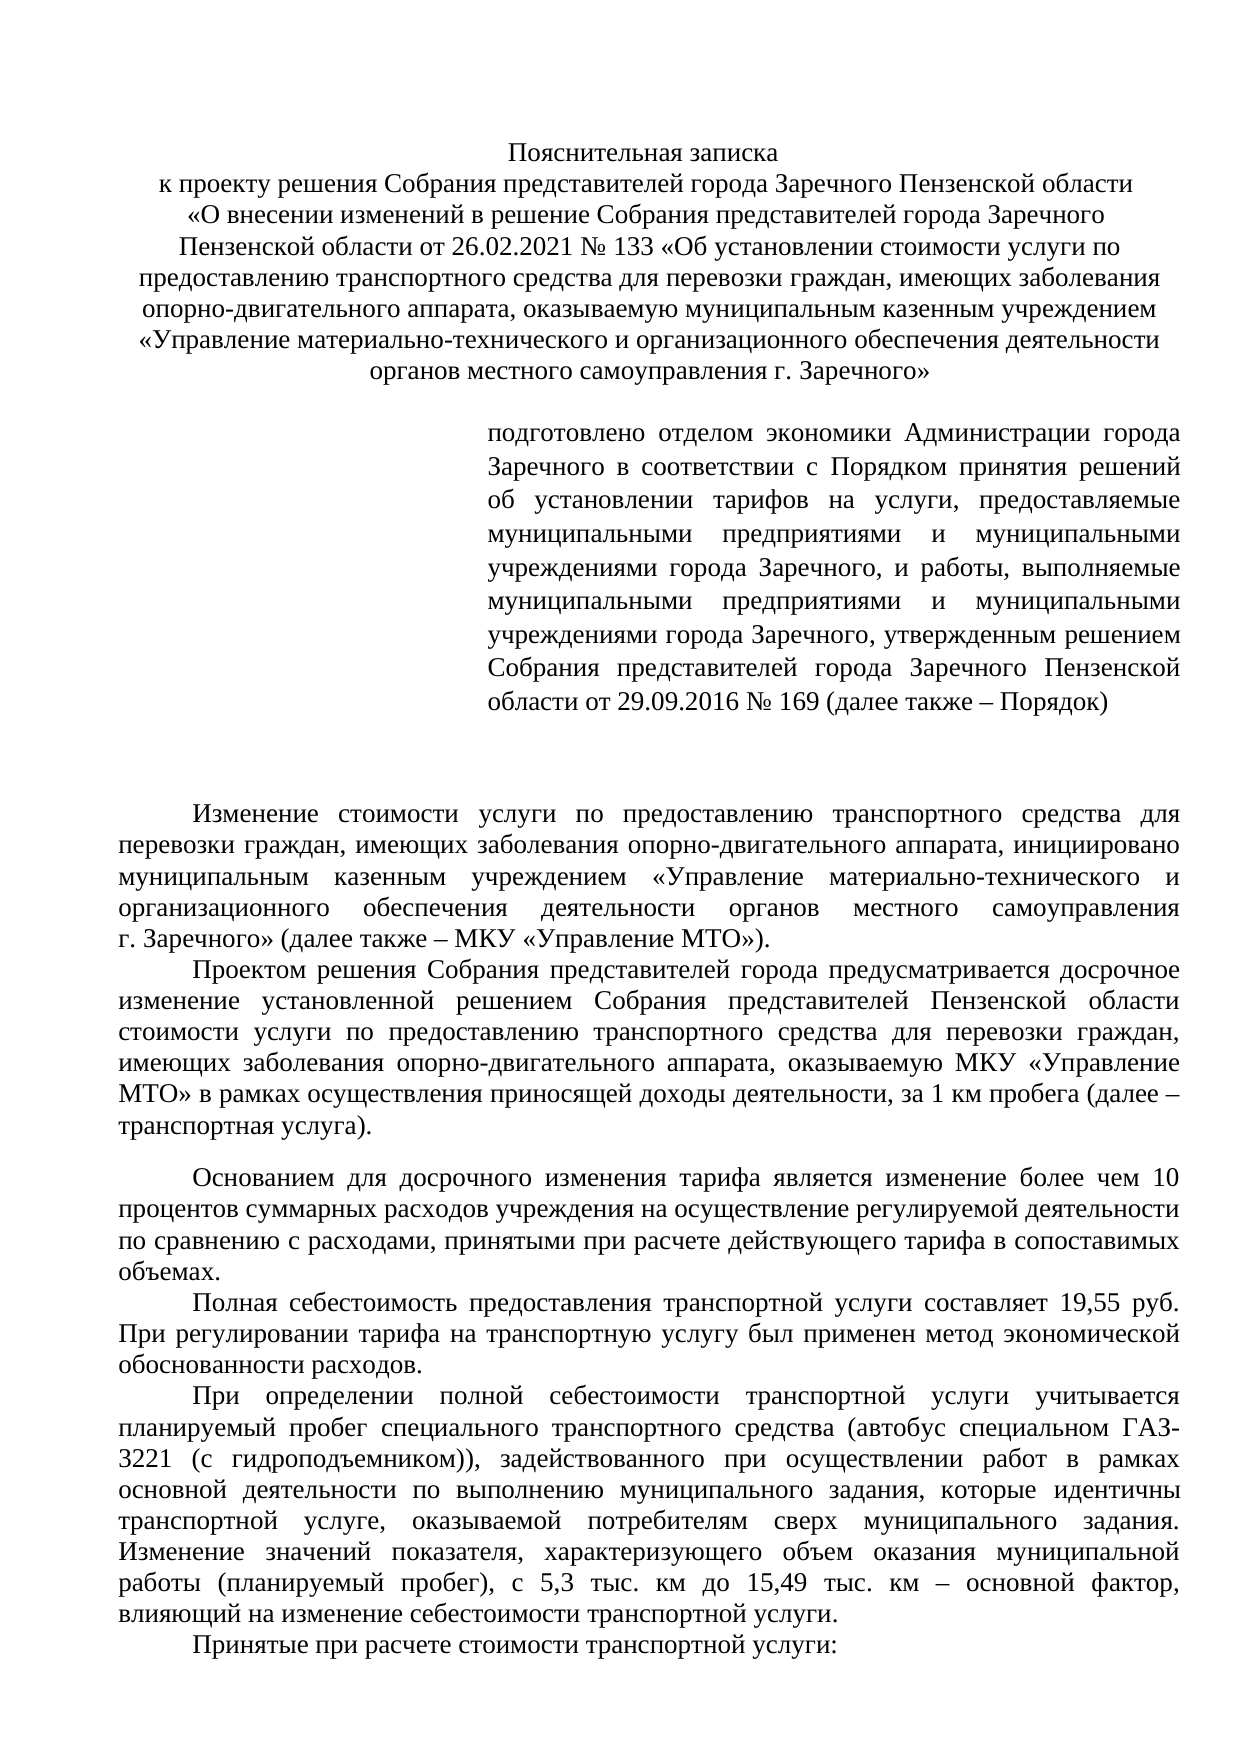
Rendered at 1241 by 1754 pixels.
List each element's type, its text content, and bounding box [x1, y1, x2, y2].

text Полная себестоимость предоставления транспортной услуги составляет 19,55 руб. При регулировании тарифа на транспортную услугу был применен метод экономической обоснованности расходов. [118, 1286, 1181, 1379]
text Проектом решения Собрания представителей города предусматривается досрочное изменение установленной решением Собрания представителей Пензенской области стоимости услуги по предоставлению транспортного средства для перевозки граждан, имеющих заболевания опорно-двигательного аппарата, оказываемую МКУ «Управление МТО» в рамках осуществления приносящей доходы деятельности, за 1 км пробега (далее – транспортная услуга). [118, 953, 1181, 1140]
text Пояснительная записка [81, 136, 1206, 167]
text Изменение стоимости услуги по предоставлению транспортного средства для перевозки граждан, имеющих заболевания опорно-двигательного аппарата, инициировано муниципальным казенным учреждением «Управление материально-технического и организационного обеспечения деятельности органов местного самоуправления г. Заречного» (далее также – МКУ «Управление МТО»). [118, 797, 1181, 953]
text При определении полной себестоимости транспортной услуги учитывается планируемый пробег специального транспортного средства (автобус специальном ГАЗ-3221 (с гидроподъемником)), задействованного при осуществлении работ в рамках основной деятельности по выполнению муниципального задания, которые идентичны транспортной услуге, оказываемой потребителям сверх муниципального задания. Изменение значений показателя, характеризующего объем оказания муниципальной работы (планируемый пробег), с 5,3 тыс. км до 15,49 тыс. км – основной фактор, влияющий на изменение себестоимости транспортной услуги. [118, 1379, 1181, 1629]
text Принятые при расчете стоимости транспортной услуги: [118, 1629, 1181, 1660]
text к проекту решения Собрания представителей города Заречного Пензенской области «О внесении изменений в решение Собрания представителей города Заречного Пензенской области от 26.02.2021 № 133 «Об установлении стоимости услуги по предоставлению транспортного средства для перевозки граждан, имеющих заболевания опорно-двигательного аппарата, оказываемую муниципальным казенным учреждением «Управление материально-технического и организационного обеспечения деятельности органов местного самоуправления г. Заречного» [118, 167, 1181, 385]
text Основанием для досрочного изменения тарифа является изменение более чем 10 процентов суммарных расходов учреждения на осуществление регулируемой деятельности по сравнению с расходами, принятыми при расчете действующего тарифа в сопоставимых объемах. [118, 1161, 1181, 1286]
text подготовлено отделом экономики Администрации города Заречного в соответствии с Порядком принятия решений об установлении тарифов на услуги, предоставляемые муниципальными предприятиями и муниципальными учреждениями города Заречного, и работы, выполняемые муниципальными предприятиями и муниципальными учреждениями города Заречного, утвержденным решением Собрания представителей города Заречного Пензенской области от 29.09.2016 № 169 (далее также – Порядок) [487, 416, 1181, 716]
